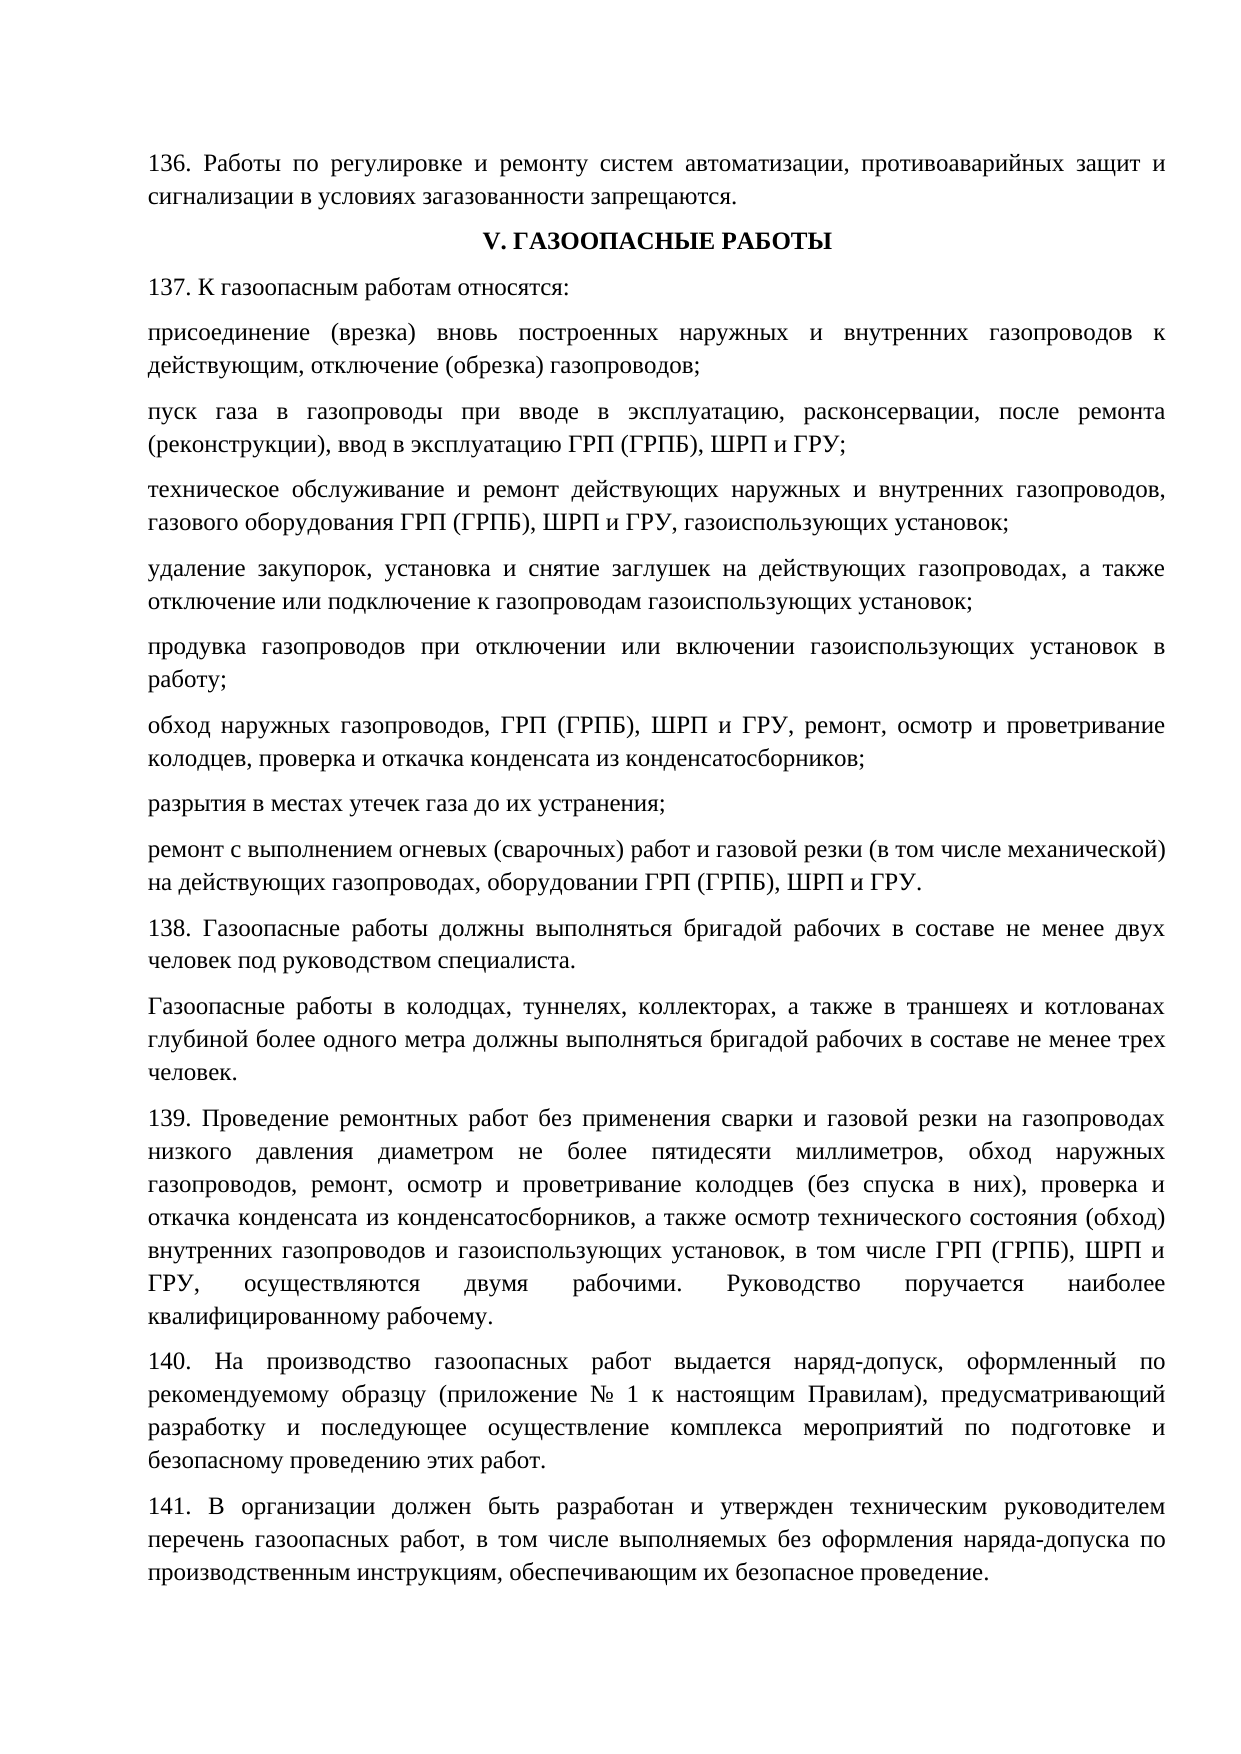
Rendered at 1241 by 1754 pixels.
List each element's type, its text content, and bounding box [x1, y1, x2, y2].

text разрытия в местах утечек газа до их устранения; [148, 788, 1167, 817]
text присоединение (врезка) вновь построенных наружных и внутренних газопроводов к действующим, отключение (обрезка) газопроводов; [148, 317, 1167, 379]
text 141. В организации должен быть разработан и утвержден техническим руководителем перечень газоопасных работ, в том числе выполняемых без оформления наряда-допуска по производственным инструкциям, обеспечивающим их безопасное проведение. [148, 1491, 1167, 1586]
text 139. Проведение ремонтных работ без применения сварки и газовой резки на газопроводах низкого давления диаметром не более пятидесяти миллиметров, обход наружных газопроводов, ремонт, осмотр и проветривание колодцев (без спуска в них), проверка и откачка конденсата из конденсатосборников, а также осмотр технического состояния (обход) внутренних газопроводов и газоиспользующих установок, в том числе ГРП (ГРПБ), ШРП и ГРУ, осуществляются двумя рабочими. Руководство поручается наиболее квалифицированному рабочему. [148, 1103, 1167, 1329]
text обход наружных газопроводов, ГРП (ГРПБ), ШРП и ГРУ, ремонт, осмотр и проветривание колодцев, проверка и откачка конденсата из конденсатосборников; [148, 710, 1167, 772]
text удаление закупорок, установка и снятие заглушек на действующих газопроводах, а также отключение или подключение к газопроводам газоиспользующих установок; [148, 553, 1167, 615]
text 137. К газоопасным работам относятся: [148, 272, 1167, 301]
text пуск газа в газопроводы при вводе в эксплуатацию, расконсервации, после ремонта (реконструкции), ввод в эксплуатацию ГРП (ГРПБ), ШРП и ГРУ; [148, 396, 1167, 458]
text Газоопасные работы в колодцах, туннелях, коллекторах, а также в траншеях и котлованах глубиной более одного метра должны выполняться бригадой рабочих в составе не менее трех человек. [148, 991, 1167, 1086]
text техническое обслуживание и ремонт действующих наружных и внутренних газопроводов, газового оборудования ГРП (ГРПБ), ШРП и ГРУ, газоиспользующих установок; [148, 474, 1167, 536]
text 138. Газоопасные работы должны выполняться бригадой рабочих в составе не менее двух человек под руководством специалиста. [148, 913, 1167, 974]
text продувка газопроводов при отключении или включении газоиспользующих установок в работу; [148, 631, 1167, 693]
text 136. Работы по регулировке и ремонту систем автоматизации, противоаварийных защит и сигнализации в условиях загазованности запрещаются. [148, 148, 1167, 209]
text ремонт с выполнением огневых (сварочных) работ и газовой резки (в том числе механической) на действующих газопроводах, оборудовании ГРП (ГРПБ), ШРП и ГРУ. [148, 834, 1167, 896]
text 140. На производство газоопасных работ выдается наряд-допуск, оформленный по рекомендуемому образцу (приложение № 1 к настоящим Правилам), предусматривающий разработку и последующее осуществление комплекса мероприятий по подготовке и безопасному проведению этих работ. [148, 1346, 1167, 1474]
text V. ГАЗООПАСНЫЕ РАБОТЫ [148, 226, 1167, 255]
